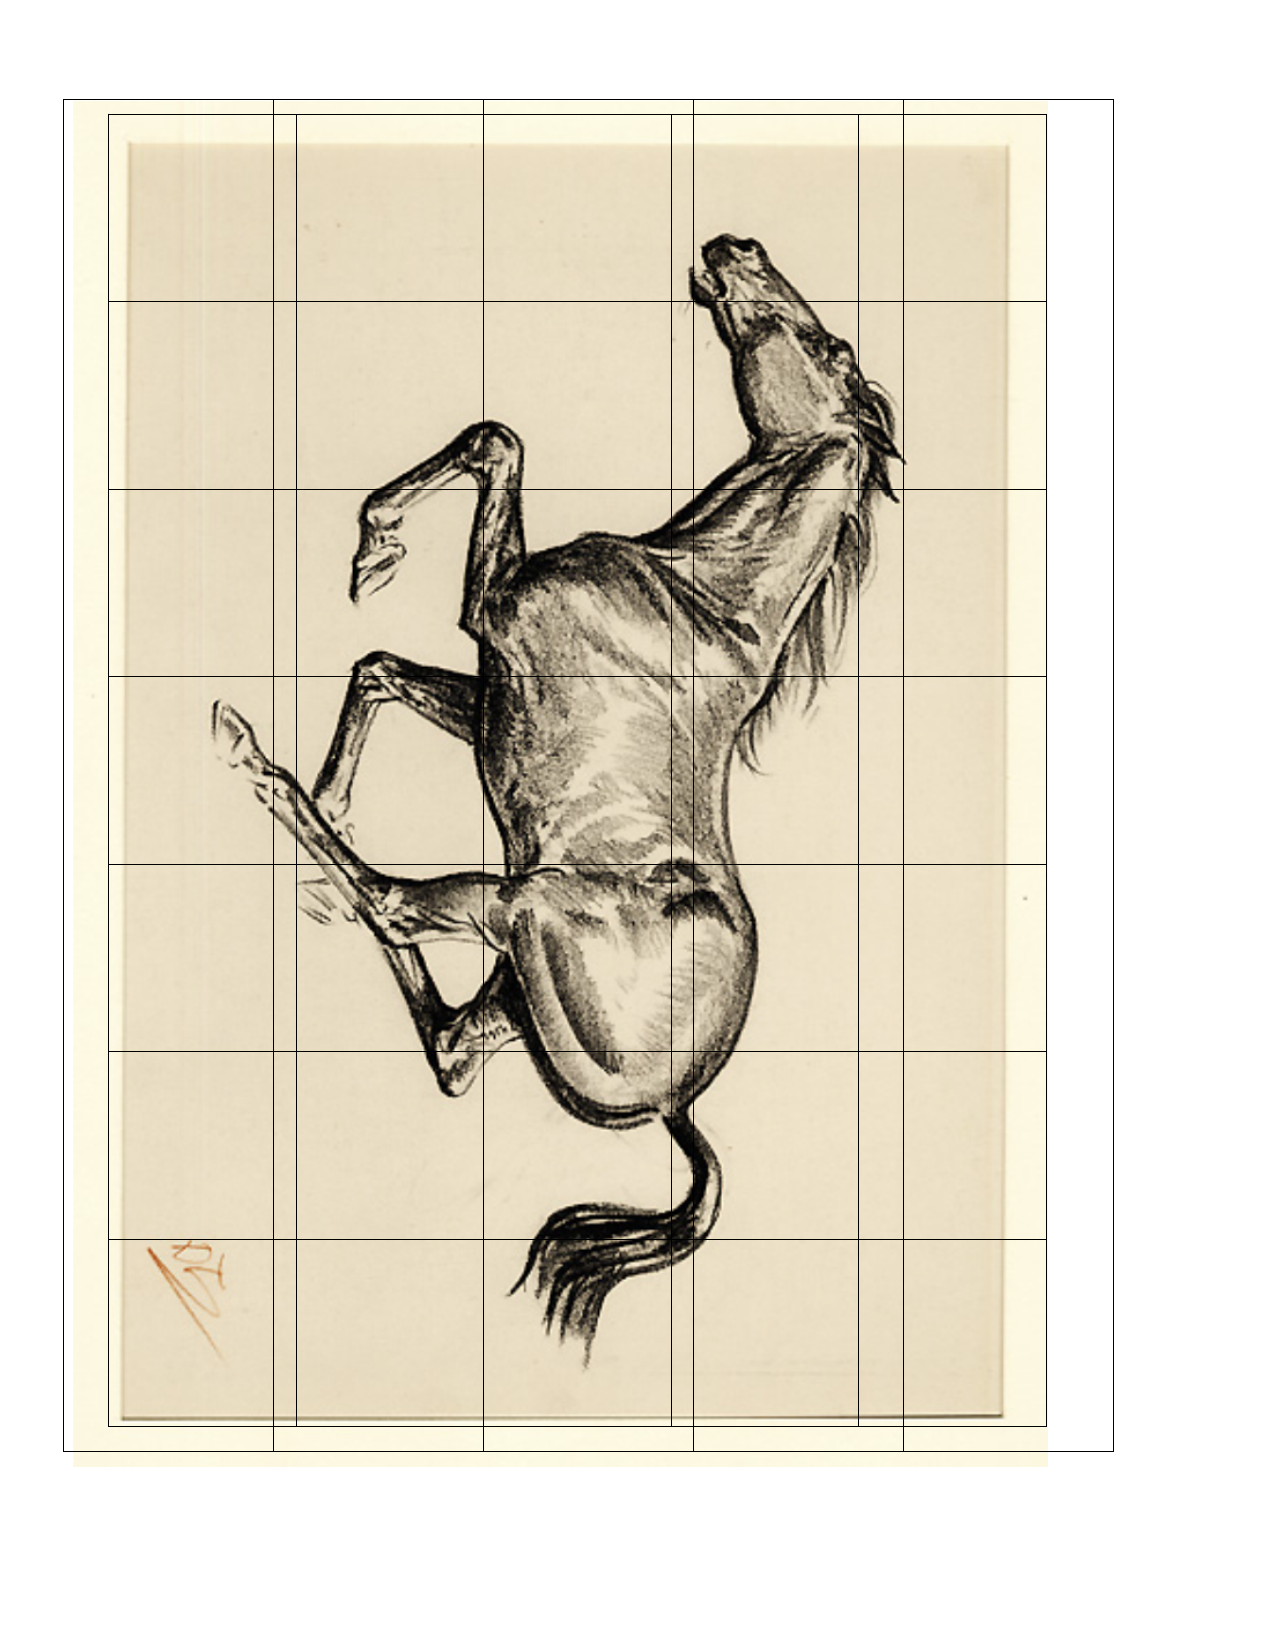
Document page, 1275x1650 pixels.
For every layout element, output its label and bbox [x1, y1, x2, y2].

table_cell [109, 490, 296, 676]
table_cell [484, 865, 671, 1051]
table_cell [297, 1240, 483, 1426]
table_cell [484, 677, 671, 863]
table_cell [297, 490, 483, 676]
table_cell [859, 865, 1046, 1051]
table_header [672, 115, 858, 301]
table_header [109, 115, 296, 301]
table_header [484, 100, 693, 114]
table_cell [484, 490, 671, 676]
table_cell [109, 1240, 296, 1426]
table_header [859, 115, 1046, 301]
table_cell [297, 1052, 483, 1238]
table_cell [859, 1052, 1046, 1238]
table_cell [109, 865, 296, 1051]
table_cell [672, 1240, 858, 1426]
table_cell [297, 677, 483, 863]
table_cell [109, 302, 296, 488]
table_cell [672, 865, 858, 1051]
table_cell [672, 677, 858, 863]
table_cell [859, 302, 1046, 488]
table_header [694, 100, 903, 114]
table_cell [859, 490, 1046, 676]
table_cell [297, 865, 483, 1051]
table_header [274, 100, 483, 114]
table_cell [484, 1052, 671, 1238]
table_header [297, 115, 483, 301]
table_header [274, 1427, 483, 1451]
table_header [694, 1427, 903, 1451]
table_cell [672, 302, 858, 488]
table_header [484, 1427, 693, 1451]
picture [74, 1452, 1048, 1467]
table_cell [859, 1240, 1046, 1426]
table_header [904, 100, 1113, 1451]
table_cell [672, 490, 858, 676]
table_cell [297, 302, 483, 488]
table_header [64, 100, 273, 1451]
table_cell [484, 1240, 671, 1426]
table_cell [859, 677, 1046, 863]
table_cell [672, 1052, 858, 1238]
table_header [484, 115, 671, 301]
table_cell [484, 302, 671, 488]
table_cell [109, 677, 296, 863]
table_cell [109, 1052, 296, 1238]
